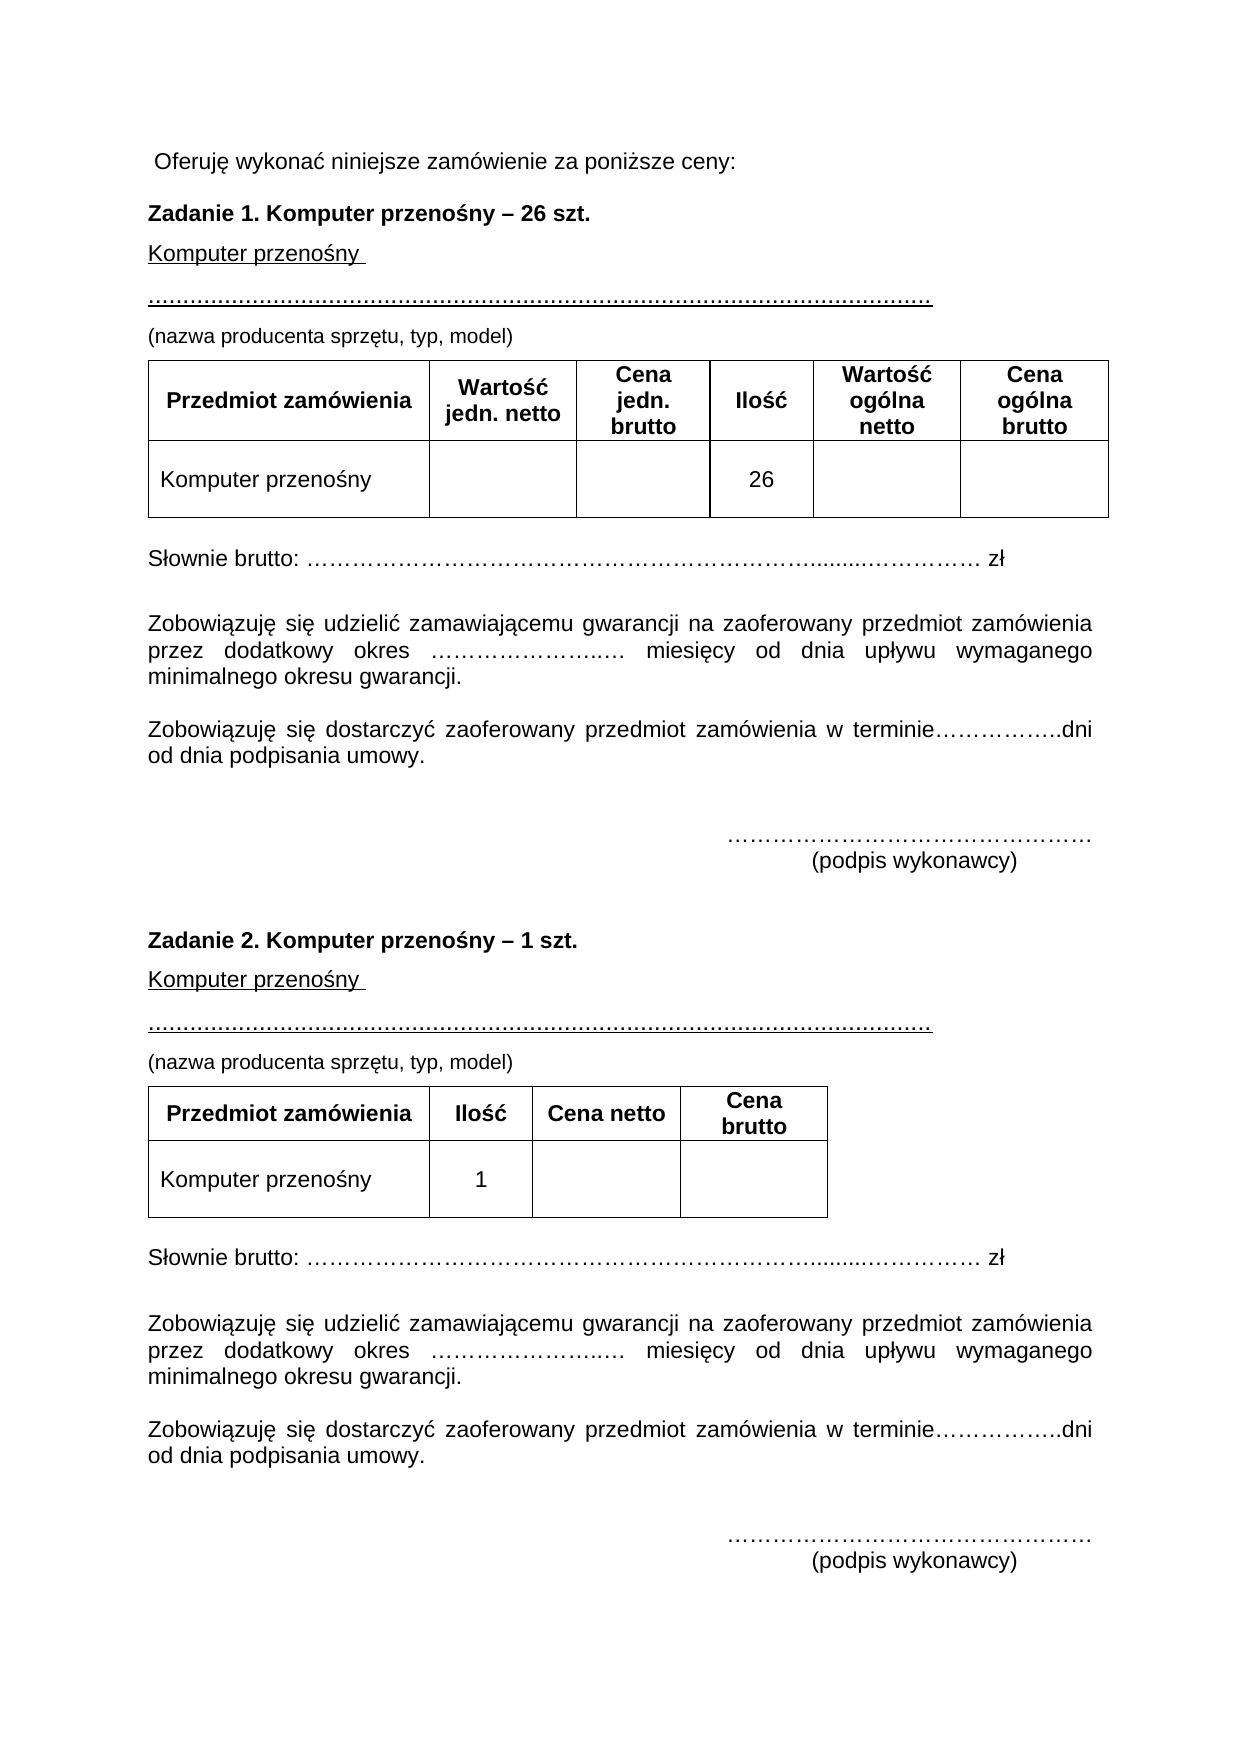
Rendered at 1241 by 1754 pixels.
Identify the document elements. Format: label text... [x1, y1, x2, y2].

table_header Cena jedn. brutto [577, 361, 709, 440]
table_cell [961, 441, 1108, 517]
table_cell [577, 441, 709, 517]
text Słownie brutto: ………………………………………………………….........…………… zł [148, 544, 1093, 571]
table_cell [533, 1141, 680, 1217]
text ………………………………………… [148, 821, 1093, 847]
table_header Przedmiot zamówienia [149, 361, 429, 440]
text Zadanie 1. Komputer przenośny – 26 szt. [148, 200, 1093, 227]
table_header Cena brutto [681, 1087, 827, 1139]
text Zadanie 2. Komputer przenośny – 1 szt. [148, 927, 1093, 953]
text (nazwa producenta sprzętu, typ, model) [148, 1050, 1093, 1074]
table_header Wartość ogólna netto [814, 361, 960, 440]
text Zobowiązuję się dostarczyć zaoferowany przedmiot zamówienia w terminie……………..dni od dnia podpisania umowy. [148, 1416, 1093, 1468]
text Zobowiązuję się dostarczyć zaoferowany przedmiot zamówienia w terminie……………..dni od dnia podpisania umowy. [148, 716, 1093, 768]
text Słownie brutto: ………………………………………………………….........…………… zł [148, 1244, 1093, 1271]
table_header Cena ogólna brutto [961, 361, 1108, 440]
text (podpis wykonawcy) [738, 1547, 1093, 1574]
table_header Wartość jedn. netto [430, 361, 576, 440]
text (podpis wykonawcy) [738, 847, 1093, 874]
table_header Ilość [430, 1087, 532, 1139]
table_header Ilość [711, 361, 813, 440]
text Komputer przenośny ................................................................................................................. [148, 966, 1093, 1036]
table_cell [681, 1141, 827, 1217]
text Oferuję wykonać niniejsze zamówienie za poniższe ceny: [148, 148, 1093, 174]
table_cell 26 [711, 441, 813, 517]
table_header Cena netto [533, 1087, 680, 1139]
text (nazwa producenta sprzętu, typ, model) [148, 324, 1093, 348]
text Zobowiązuję się udzielić zamawiającemu gwarancji na zaoferowany przedmiot zamówienia przez dodatkowy okres …………………..… miesięcy od dnia upływu wymaganego minimalnego okresu gwarancji. [148, 1310, 1093, 1389]
table_header Przedmiot zamówienia [149, 1087, 429, 1139]
table_cell 1 [430, 1141, 532, 1217]
table_cell Komputer przenośny [149, 1141, 429, 1217]
table_cell [814, 441, 960, 517]
table_cell Komputer przenośny [149, 441, 429, 517]
table_cell [430, 441, 576, 517]
text Komputer przenośny ................................................................................................................. [148, 240, 1093, 309]
text ………………………………………… [148, 1521, 1093, 1547]
text Zobowiązuję się udzielić zamawiającemu gwarancji na zaoferowany przedmiot zamówienia przez dodatkowy okres …………………..… miesięcy od dnia upływu wymaganego minimalnego okresu gwarancji. [148, 610, 1093, 689]
